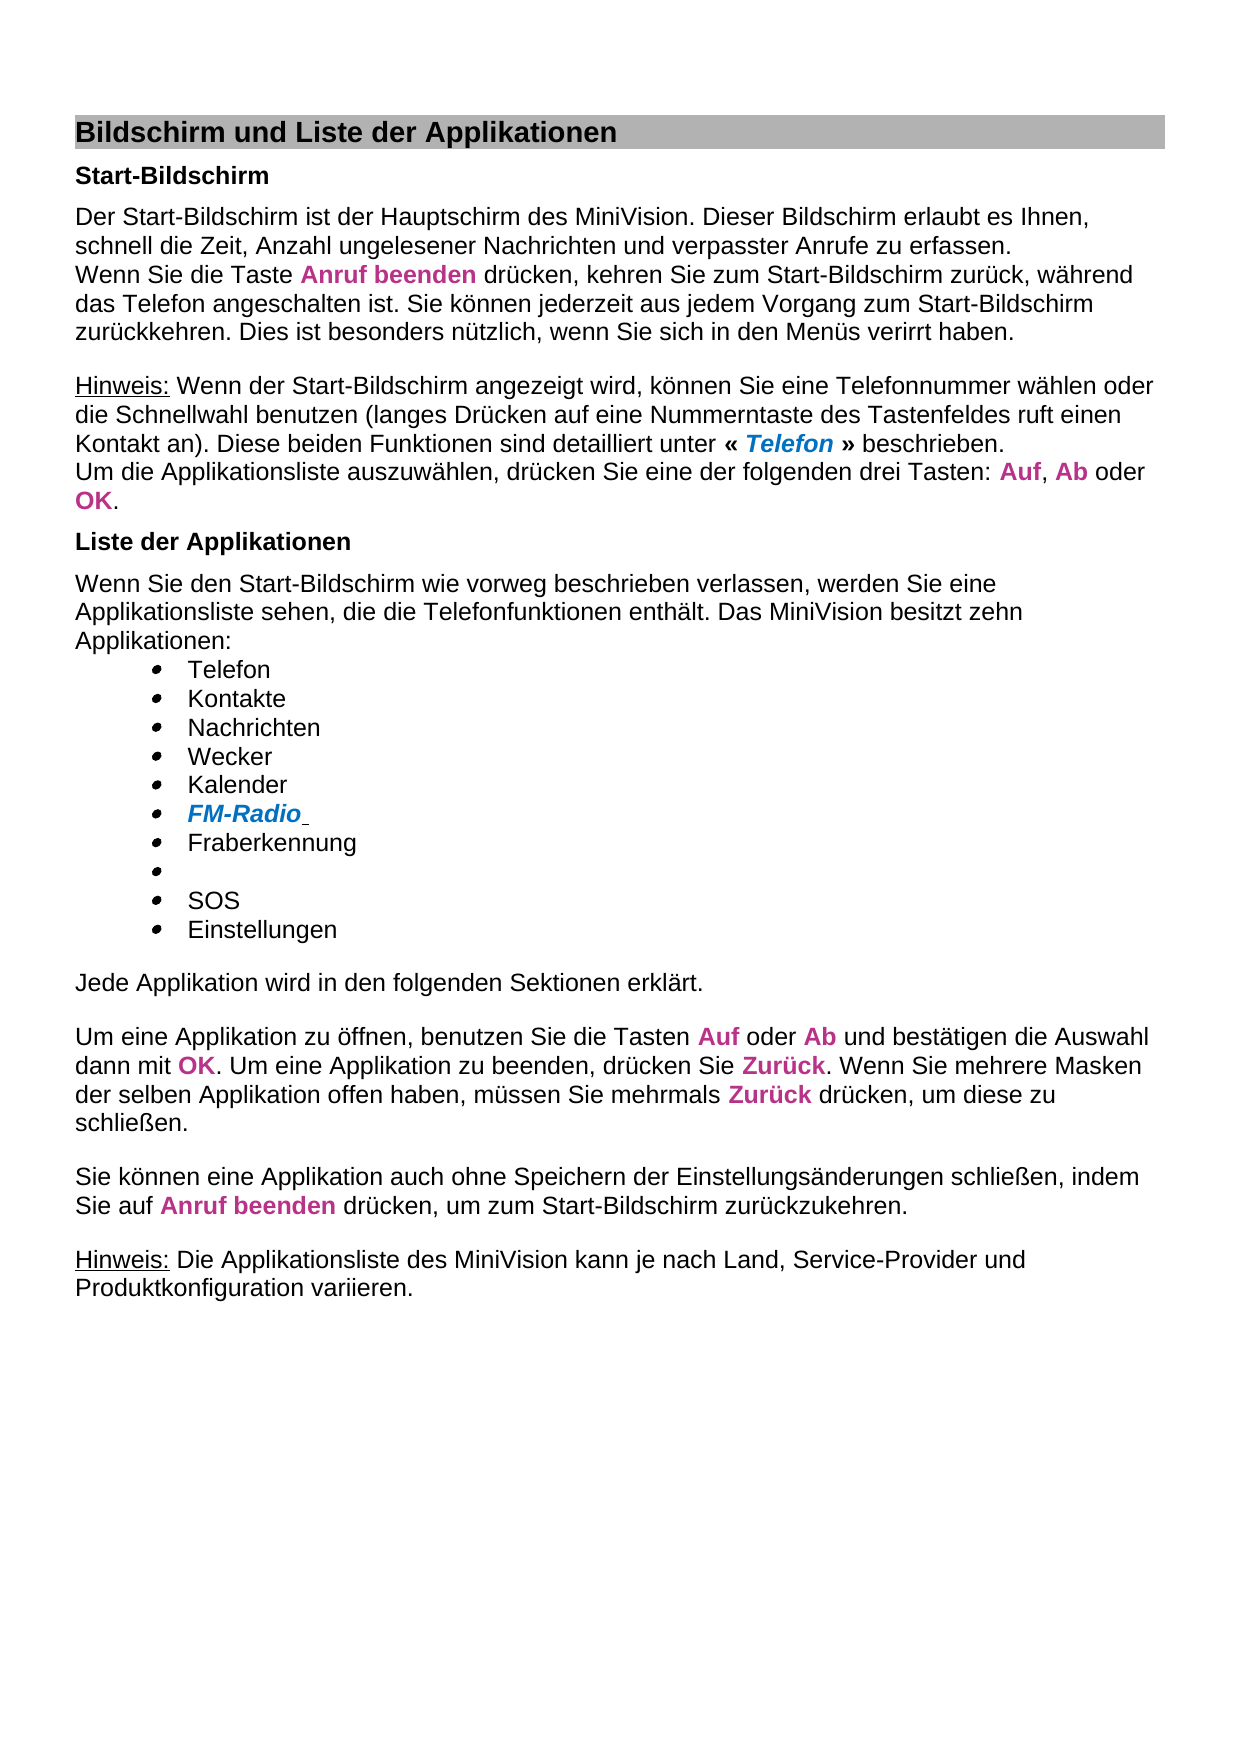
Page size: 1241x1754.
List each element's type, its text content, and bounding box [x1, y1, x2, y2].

subtitle Liste der Applikationen [75, 527, 1165, 556]
text Um eine Applikation zu öffnen, benutzen Sie die Tasten Auf oder Ab und bestätigen die Auswahl dann mit OK. Um eine Applikation zu beenden, drücken Sie Zurück. Wenn Sie mehrere Masken der selben Applikation offen haben, müssen Sie mehrmals Zurück drücken, um diese zu schließen. [75, 1022, 1165, 1137]
list Kalender [150, 770, 1165, 799]
list Kontakte [150, 684, 1165, 713]
list FM-Radio [150, 799, 1165, 828]
list Einstellungen [150, 914, 1165, 943]
list SOS [150, 886, 1165, 914]
subtitle Bildschirm und Liste der Applikationen [75, 115, 1165, 149]
list Farberkennung [150, 828, 1165, 857]
subtitle Start-Bildschirm [75, 161, 1165, 190]
text Um die Applikationsliste auszuwählen, drücken Sie eine der folgenden drei Tasten: Auf, Ab oder OK. [75, 457, 1165, 515]
text Jede Applikation wird in den folgenden Sektionen erklärt. [75, 968, 1165, 997]
text Wenn Sie die Taste Anruf beenden drücken, kehren Sie zum Start-Bildschirm zurück, während das Telefon angeschalten ist. Sie können jederzeit aus jedem Vorgang zum Start-Bildschirm zurückkehren. Dies ist besonders nützlich, wenn Sie sich in den Menüs verirrt haben. [75, 260, 1165, 346]
list Rechner [150, 857, 1165, 886]
text Der Start-Bildschirm ist der Hauptschirm des MiniVision. Dieser Bildschirm erlaubt es Ihnen, schnell die Zeit, Anzahl ungelesener Nachrichten und verpasster Anrufe zu erfassen. [75, 202, 1165, 260]
list Telefon [150, 655, 1165, 684]
text Hinweis: Die Applikationsliste des MiniVision kann je nach Land, Service-Provider und Produktkonfiguration variieren. [75, 1245, 1165, 1302]
list Nachrichten [150, 713, 1165, 741]
text Hinweis: Wenn der Start-Bildschirm angezeigt wird, können Sie eine Telefonnummer wählen oder die Schnellwahl benutzen (langes Drücken auf eine Nummerntaste des Tastenfeldes ruft einen Kontakt an). Diese beiden Funktionen sind detailliert unter « Telefon » beschrieben. [75, 371, 1165, 457]
list Wecker [150, 741, 1165, 770]
text Wenn Sie den Start-Bildschirm wie vorweg beschrieben verlassen, werden Sie eine Applikationsliste sehen, die die Telefonfunktionen enthält. Das MiniVision besitzt zehn Applikationen: [75, 569, 1165, 655]
text Sie können eine Applikation auch ohne Speichern der Einstellungsänderungen schließen, indem Sie auf Anruf beenden drücken, um zum Start-Bildschirm zurückzukehren. [75, 1162, 1165, 1220]
